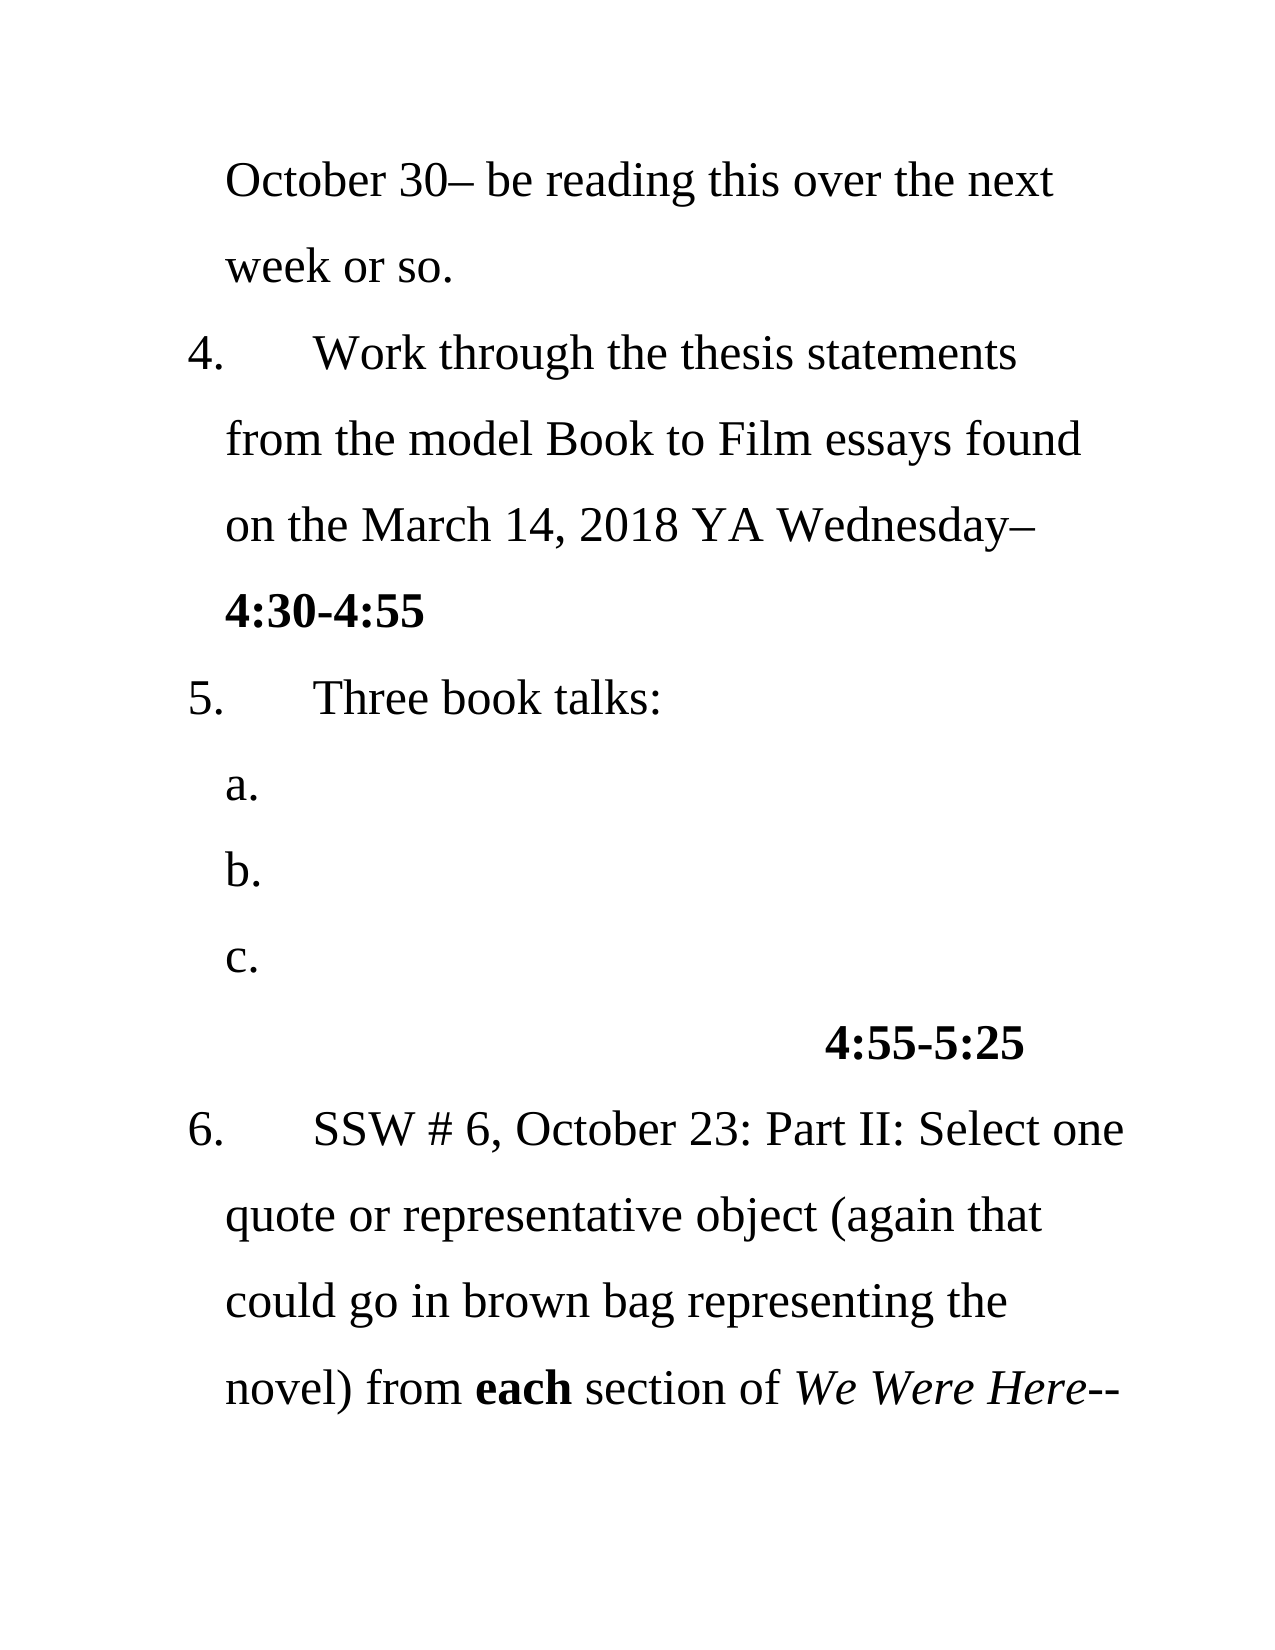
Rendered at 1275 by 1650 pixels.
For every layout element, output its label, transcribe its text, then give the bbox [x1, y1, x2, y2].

list c. [225, 926, 1125, 984]
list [187, 150, 1125, 294]
list b. [225, 840, 1125, 897]
list 4:55-5:25 [225, 1012, 1125, 1070]
list Three book talks: [187, 667, 1125, 725]
list a. [225, 754, 1125, 811]
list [187, 1099, 1125, 1415]
list Work through the thesis statements from the model Book to Film essays found on the March 14, 2018 YA Wednesday– 4:30-4:55 [187, 322, 1125, 639]
